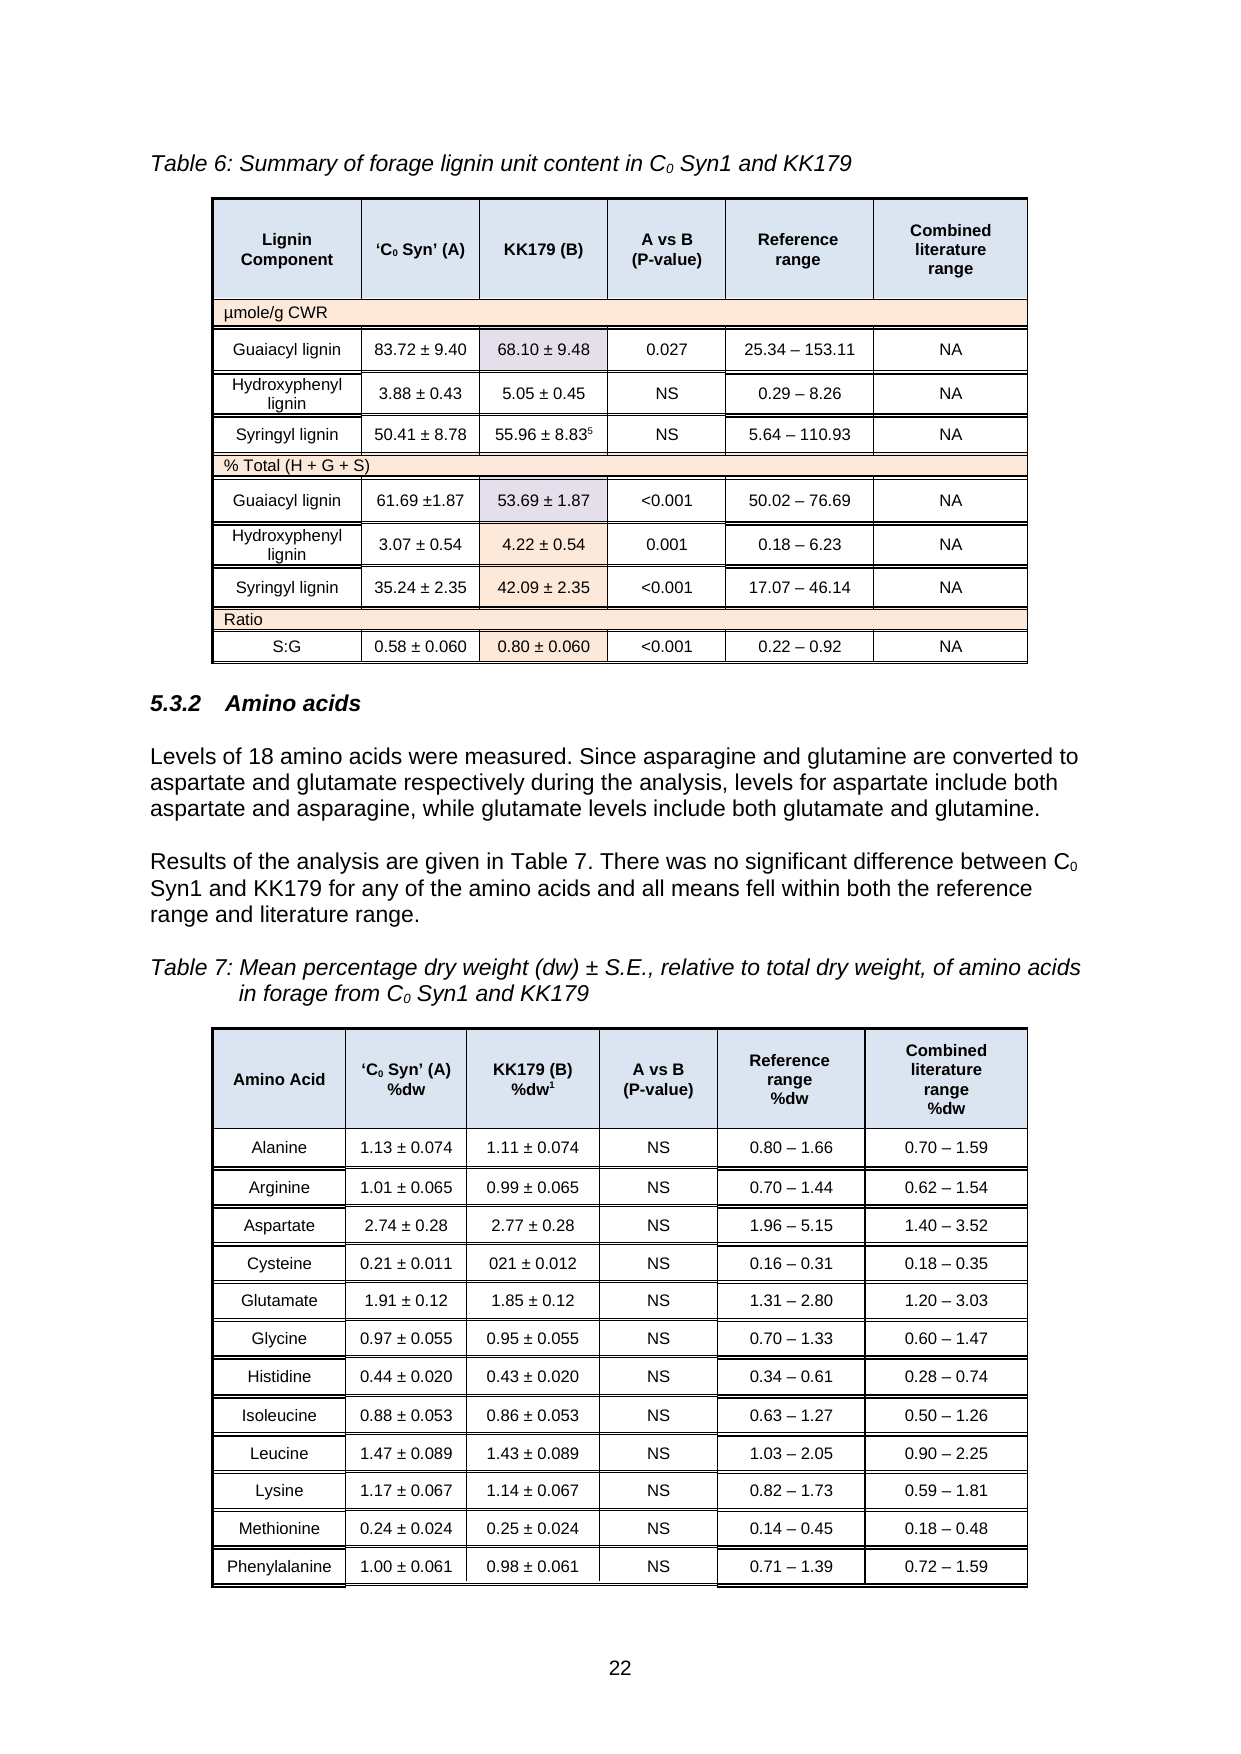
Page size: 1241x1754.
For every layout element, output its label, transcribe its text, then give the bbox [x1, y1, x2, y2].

table_cell Hydroxyphenyl lignin [214, 526, 361, 564]
text 5.3.2 Amino acids [150, 690, 1090, 716]
table_cell 0.34 – 0.61 [718, 1360, 864, 1394]
text Table 6: Summary of forage lignin unit content in C0 Syn1 and KK179 [150, 150, 1090, 176]
table_cell 0.72 – 1.59 [866, 1550, 1027, 1583]
table_cell 0.027 [608, 330, 725, 370]
table_cell 5.64 – 110.93 [726, 418, 873, 452]
table_cell µmole/g CWR [214, 300, 1027, 325]
table_cell Methionine [214, 1512, 345, 1545]
table_cell Ratio [214, 610, 1027, 629]
table_cell 35.24 ± 2.35 [362, 567, 479, 606]
table_header Combined literature range [874, 200, 1027, 298]
table_cell 0.43 ± 0.020 [467, 1358, 599, 1394]
table_cell <0.001 [608, 480, 725, 521]
table_cell 0.71 – 1.39 [718, 1550, 864, 1583]
table_cell % Total (H + G + S) [214, 456, 1027, 475]
table_cell 50.41 ± 8.78 [362, 416, 479, 452]
table_cell NS [600, 1129, 717, 1166]
table_header Amino Acid [214, 1030, 345, 1128]
table_cell 1.43 ± 0.089 [467, 1435, 599, 1469]
table_cell NS [600, 1207, 717, 1242]
table_cell 0.70 – 1.44 [718, 1171, 864, 1204]
table_header KK179 (B) [480, 200, 607, 298]
table_cell NA [874, 480, 1027, 521]
table_cell 25.34 – 153.11 [726, 330, 873, 370]
table_cell 1.40 – 3.52 [866, 1209, 1027, 1242]
table_cell NA [874, 418, 1027, 452]
table_header Combined literature range %dw [866, 1030, 1027, 1128]
table_cell 2.77 ± 0.28 [467, 1207, 599, 1242]
table_cell 1.03 – 2.05 [718, 1437, 864, 1469]
table_cell NS [600, 1169, 717, 1204]
table_cell 0.60 – 1.47 [866, 1322, 1027, 1355]
table_cell 0.80 ± 0.060 [480, 632, 607, 661]
table_cell Cysteine [214, 1247, 345, 1279]
table_cell Leucine [214, 1437, 345, 1469]
table_cell Histidine [214, 1360, 345, 1394]
table_cell 1.91 ± 0.12 [346, 1283, 466, 1317]
table_cell 0.90 – 2.25 [866, 1437, 1027, 1469]
table_cell 0.98 ± 0.061 [466, 1548, 599, 1583]
table_header Reference range %dw [718, 1030, 864, 1128]
table_cell 0.86 ± 0.053 [467, 1397, 599, 1432]
table_cell 0.80 – 1.66 [718, 1129, 864, 1166]
table_cell NS [600, 1245, 717, 1279]
table_cell Syringyl lignin [214, 418, 361, 452]
table_cell Guaiacyl lignin [214, 330, 361, 370]
table_cell 0.82 – 1.73 [718, 1474, 864, 1507]
table_cell Guaiacyl lignin [214, 480, 361, 521]
table_cell 1.13 ± 0.074 [346, 1129, 466, 1166]
table_header ‘C0 Syn’ (A) %dw [346, 1030, 466, 1128]
table_cell 5.05 ± 0.45 [480, 373, 607, 413]
table_cell 0.44 ± 0.020 [346, 1358, 466, 1394]
table_cell 1.31 – 2.80 [718, 1284, 864, 1317]
table_cell 0.001 [608, 524, 725, 564]
table_cell 1.20 – 3.03 [866, 1284, 1027, 1317]
table_cell Arginine [214, 1171, 345, 1204]
table_cell NA [874, 632, 1027, 661]
table_header A vs B (P-value) [600, 1030, 717, 1128]
table_cell <0.001 [608, 632, 725, 661]
table_cell 1.96 – 5.15 [718, 1209, 864, 1242]
table_cell 0.18 – 0.48 [866, 1512, 1027, 1545]
table_cell 4.22 ± 0.54 [480, 524, 607, 564]
table_cell 17.07 – 46.14 [726, 569, 873, 606]
table_cell Alanine [214, 1129, 345, 1166]
table_cell 1.47 ± 0.089 [346, 1435, 466, 1469]
table_cell 83.72 ± 9.40 [362, 330, 479, 370]
text Levels of 18 amino acids were measured. Since asparagine and glutamine are converted to aspartate and glutamate respectively during the analysis, levels for aspartate include both aspartate and asparagine, while glutamate levels include both glutamate and glutamine. [150, 743, 1090, 822]
table_cell 0.21 ± 0.011 [346, 1245, 466, 1279]
table_cell NS [608, 373, 725, 413]
table_cell NA [874, 526, 1027, 564]
table_cell NS [600, 1511, 717, 1545]
table_cell Isoleucine [214, 1399, 345, 1432]
table_cell 0.62 – 1.54 [866, 1171, 1027, 1204]
table_cell Hydroxyphenyl lignin [214, 375, 361, 413]
table_cell 1.11 ± 0.074 [467, 1129, 599, 1166]
table_cell 55.96 ± 8.835 [480, 416, 607, 452]
table_cell 0.70 – 1.59 [866, 1129, 1027, 1166]
table_cell Glutamate [214, 1284, 345, 1317]
table_cell Aspartate [214, 1209, 345, 1242]
table_cell NS [599, 1548, 717, 1583]
table_cell 3.07 ± 0.54 [362, 524, 479, 564]
table_cell 0.63 – 1.27 [718, 1399, 864, 1432]
table_cell 0.95 ± 0.055 [467, 1321, 599, 1355]
table_cell NS [600, 1321, 717, 1355]
table_cell 1.00 ± 0.061 [346, 1548, 466, 1583]
table_header KK179 (B) %dw1 [467, 1030, 599, 1128]
table_cell NA [874, 375, 1027, 413]
table_cell 0.16 – 0.31 [718, 1247, 864, 1279]
table_cell 68.10 ± 9.48 [480, 330, 607, 370]
table_cell 0.50 – 1.26 [866, 1399, 1027, 1432]
table_cell 0.22 – 0.92 [726, 632, 873, 661]
table_cell 0.24 ± 0.024 [346, 1511, 466, 1545]
table_cell 50.02 – 76.69 [726, 480, 873, 521]
table_cell 61.69 ±1.87 [362, 480, 479, 521]
table_cell NS [600, 1473, 717, 1507]
table_cell S:G [214, 632, 361, 661]
table_cell Glycine [214, 1322, 345, 1355]
table_cell NS [600, 1435, 717, 1469]
table_cell <0.001 [608, 567, 725, 606]
table_cell 021 ± 0.012 [467, 1245, 599, 1279]
table_cell Syringyl lignin [214, 569, 361, 606]
table_cell 0.58 ± 0.060 [362, 632, 479, 661]
table_header Lignin Component [214, 200, 361, 298]
table_cell 0.59 – 1.81 [866, 1474, 1027, 1507]
table_cell 0.70 – 1.33 [718, 1322, 864, 1355]
text Results of the analysis are given in Table 7. There was no significant difference between C0 Syn1 and KK179 for any of the amino acids and all means fell within both the reference range and literature range. [150, 848, 1090, 927]
table_cell NA [874, 569, 1027, 606]
text Table 7: Mean percentage dry weight (dw) ± S.E., relative to total dry weight, of amino acids in forage from C0 Syn1 and KK179 [150, 953, 1090, 1006]
table_cell 1.17 ± 0.067 [346, 1473, 466, 1507]
table_cell NS [600, 1358, 717, 1394]
table_cell 2.74 ± 0.28 [346, 1207, 466, 1242]
table_cell 3.88 ± 0.43 [362, 373, 479, 413]
table_cell 1.14 ± 0.067 [467, 1473, 599, 1507]
table_cell NS [600, 1283, 717, 1317]
table_cell 0.25 ± 0.024 [467, 1511, 599, 1545]
table_cell NS [600, 1397, 717, 1432]
table_cell Phenylalanine [214, 1550, 345, 1583]
table_cell NA [874, 330, 1027, 370]
table_cell Lysine [214, 1474, 345, 1507]
table_cell 0.18 – 6.23 [726, 526, 873, 564]
table_cell NS [608, 416, 725, 452]
table_cell 0.88 ± 0.053 [346, 1397, 466, 1432]
table_cell 1.85 ± 0.12 [467, 1283, 599, 1317]
table_cell 1.01 ± 0.065 [346, 1169, 466, 1204]
table_cell 0.29 – 8.26 [726, 375, 873, 413]
table_cell 53.69 ± 1.87 [480, 480, 607, 521]
table_header A vs B (P-value) [608, 200, 725, 298]
table_cell 0.28 – 0.74 [866, 1360, 1027, 1394]
table_cell 0.14 – 0.45 [718, 1512, 864, 1545]
table_header ‘C0 Syn’ (A) [362, 200, 479, 298]
table_header Reference range [726, 200, 873, 298]
table_cell 0.99 ± 0.065 [467, 1169, 599, 1204]
table_cell 42.09 ± 2.35 [480, 567, 607, 606]
table_cell 0.18 – 0.35 [866, 1247, 1027, 1279]
table_cell 0.97 ± 0.055 [346, 1321, 466, 1355]
